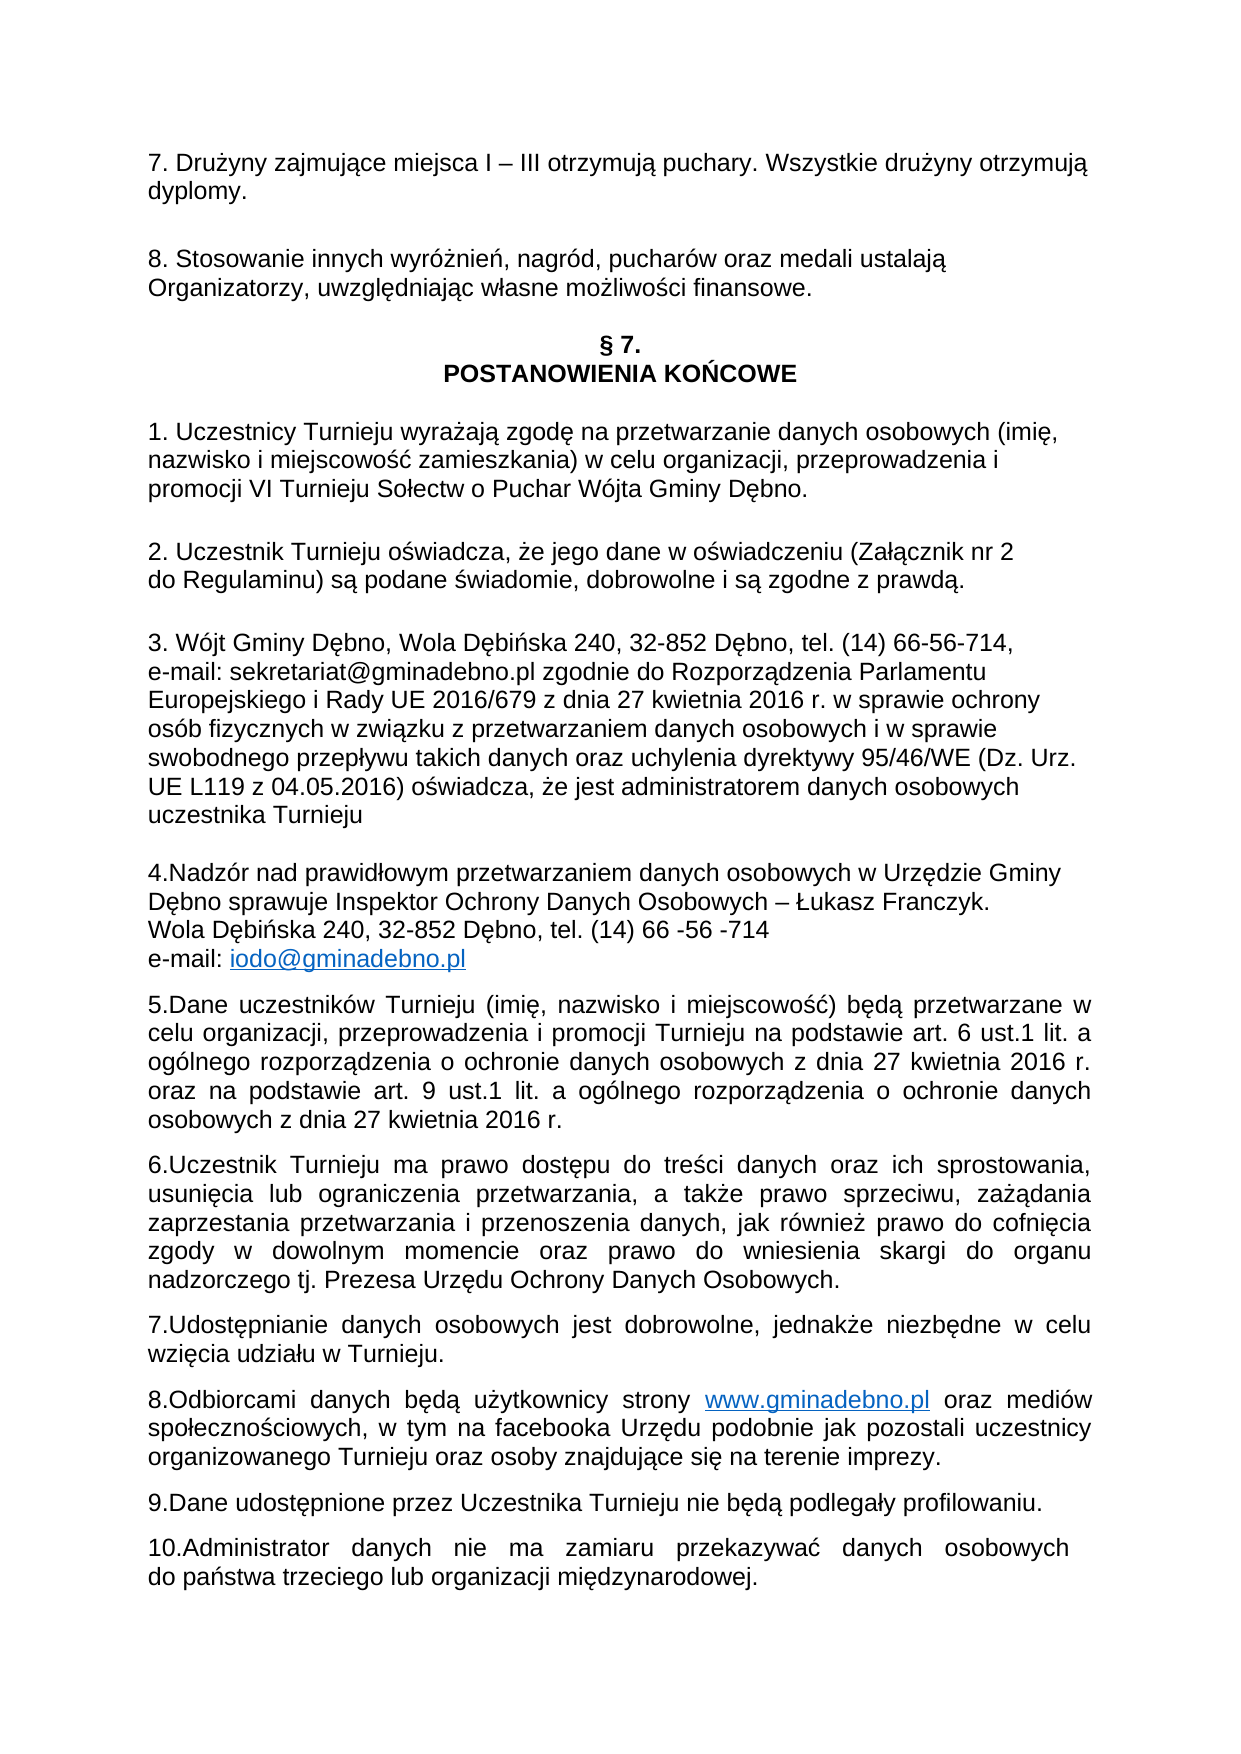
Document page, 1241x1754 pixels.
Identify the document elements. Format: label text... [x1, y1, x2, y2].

text 6.Uczestnik Turnieju ma prawo dostępu do treści danych oraz ich sprostowania, usunięcia lub ograniczenia przetwarzania, a także prawo sprzeciwu, zażądania zaprzestania przetwarzania i przenoszenia danych, jak również prawo do cofnięcia zgody w dowolnym momencie oraz prawo do wniesienia skargi do organu nadzorczego tj. Prezesa Urzędu Ochrony Danych Osobowych. [148, 1150, 1093, 1294]
text 1. Uczestnicy Turnieju wyrażają zgodę na przetwarzanie danych osobowych (imię, nazwisko i miejscowość zamieszkania) w celu organizacji, przeprowadzenia i promocji VI Turnieju Sołectw o Puchar Wójta Gminy Dębno. [148, 417, 1093, 532]
text 2. Uczestnik Turnieju oświadcza, że jego dane w oświadczeniu (Załącznik nr 2 do Regulaminu) są podane świadomie, dobrowolne i są zgodne z prawdą. [148, 537, 1093, 623]
text 3. Wójt Gminy Dębno, Wola Dębińska 240, 32-852 Dębno, tel. (14) 66-56-714, e-mail: sekretariat@gminadebno.pl zgodnie do Rozporządzenia Parlamentu Europejskiego i Rady UE 2016/679 z dnia 27 kwietnia 2016 r. w sprawie ochrony osób fizycznych w związku z przetwarzaniem danych osobowych i w sprawie swobodnego przepływu takich danych oraz uchylenia dyrektywy 95/46/WE (Dz. Urz. UE L119 z 04.05.2016) oświadcza, że jest administratorem danych osobowych uczestnika Turnieju 4.Nadzór nad prawidłowym przetwarzaniem danych osobowych w Urzędzie Gminy Dębno sprawuje Inspektor Ochrony Danych Osobowych – Łukasz Franczyk. Wola Dębińska 240, 32-852 Dębno, tel. (14) 66 -56 -714 e-mail: iodo@gminadebno.pl [148, 628, 1093, 973]
text § 7. [148, 330, 1093, 359]
text 9.Dane udostępnione przez Uczestnika Turnieju nie będą podlegały profilowaniu. [148, 1488, 1093, 1516]
text 7. Drużyny zajmujące miejsca I – III otrzymują puchary. Wszystkie drużyny otrzymują dyplomy. [148, 148, 1093, 205]
text 8.Odbiorcami danych będą użytkownicy strony www.gminadebno.pl oraz mediów społecznościowych, w tym na facebooka Urzędu podobnie jak pozostali uczestnicy organizowanego Turnieju oraz osoby znajdujące się na terenie imprezy. [148, 1385, 1093, 1471]
text 8. Stosowanie innych wyróżnień, nagród, pucharów oraz medali ustalają Organizatorzy, uwzględniając własne możliwości finansowe. [148, 244, 1093, 302]
text POSTANOWIENIA KOŃCOWE [148, 359, 1093, 388]
text 5.Dane uczestników Turnieju (imię, nazwisko i miejscowość) będą przetwarzane w celu organizacji, przeprowadzenia i promocji Turnieju na podstawie art. 6 ust.1 lit. a ogólnego rozporządzenia o ochronie danych osobowych z dnia 27 kwietnia 2016 r. oraz na podstawie art. 9 ust.1 lit. a ogólnego rozporządzenia o ochronie danych osobowych z dnia 27 kwietnia 2016 r. [148, 990, 1093, 1133]
text 7.Udostępnianie danych osobowych jest dobrowolne, jednakże niezbędne w celu wzięcia udziału w Turnieju. [148, 1311, 1093, 1368]
text 10.Administrator danych nie ma zamiaru przekazywać danych osobowych do państwa trzeciego lub organizacji międzynarodowej. [148, 1533, 1093, 1591]
